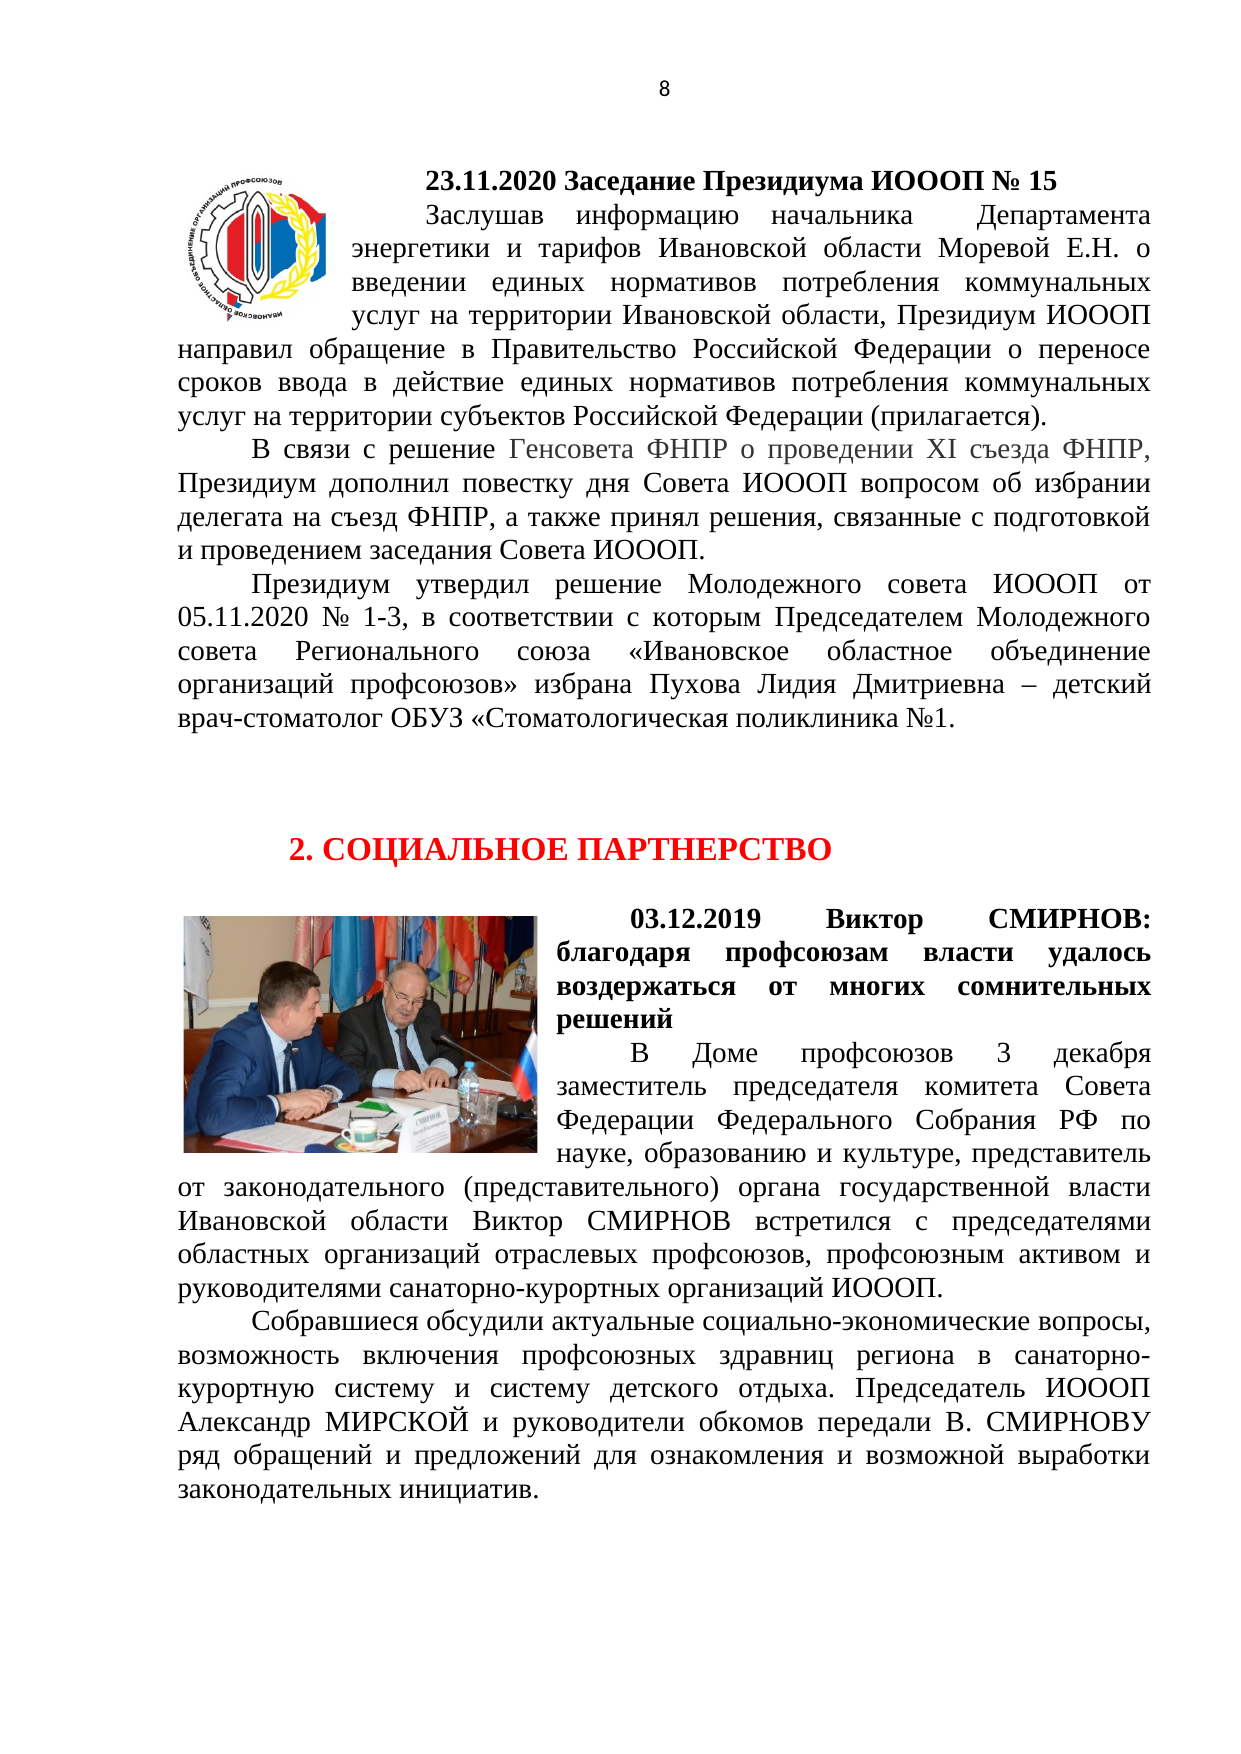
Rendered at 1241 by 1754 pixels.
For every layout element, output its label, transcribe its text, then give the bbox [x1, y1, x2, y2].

text В Доме профсоюзов 3 декабря заместитель председателя комитета Совета Федерации Федерального Собрания РФ по науке, образованию и культуре, представитель от законодательного (представительного) органа государственной власти Ивановской области Виктор СМИРНОВ встретился с председателями областных организаций отраслевых профсоюзов, профсоюзным активом и руководителями санаторно-курортных организаций ИОООП. [177, 1035, 1152, 1303]
text Президиум утвердил решение Молодежного совета ИОООП от 05.11.2020 № 1-3, в соответствии с которым Председателем Молодежного совета Регионального союза «Ивановское областное объединение организаций профсоюзов» избрана Пухова Лидия Дмитриевна – детский врач-стоматолог ОБУЗ «Стоматологическая поликлиника №1. [177, 566, 1152, 733]
text Заслушав информацию начальника Департамента энергетики и тарифов Ивановской области Моревой Е.Н. о введении единых нормативов потребления коммунальных услуг на территории Ивановской области, Президиум ИОООП направил обращение в Правительство Российской Федерации о переносе сроков ввода в действие единых нормативов потребления коммунальных услуг на территории субъектов Российской Федерации (прилагается). [177, 197, 1152, 432]
text 2. СОЦИАЛЬНОЕ ПАРТНЕРСТВО [288, 829, 1152, 867]
picture [183, 916, 538, 1153]
text 23.11.2020 Заседание Президиума ИОООП № 15 [177, 163, 1152, 197]
text 03.12.2019 Виктор СМИРНОВ: благодаря профсоюзам власти удалось воздержаться от многих сомнительных решений [177, 901, 1152, 1035]
text Собравшиеся обсудили актуальные социально-экономические вопросы, возможность включения профсоюзных здравниц региона в санаторно-курортную систему и систему детского отдыха. Председатель ИОООП Александр МИРСКОЙ и руководители обкомов передали В. СМИРНОВУ ряд обращений и предложений для ознакомления и возможной выработки законодательных инициатив. [177, 1303, 1152, 1504]
picture [183, 174, 333, 322]
text В связи с решение Генсовета ФНПР о проведении XI съезда ФНПР, Президиум дополнил повестку дня Совета ИОООП вопросом об избрании делегата на съезд ФНПР, а также принял решения, связанные с подготовкой и проведением заседания Совета ИОООП. [177, 432, 1152, 566]
